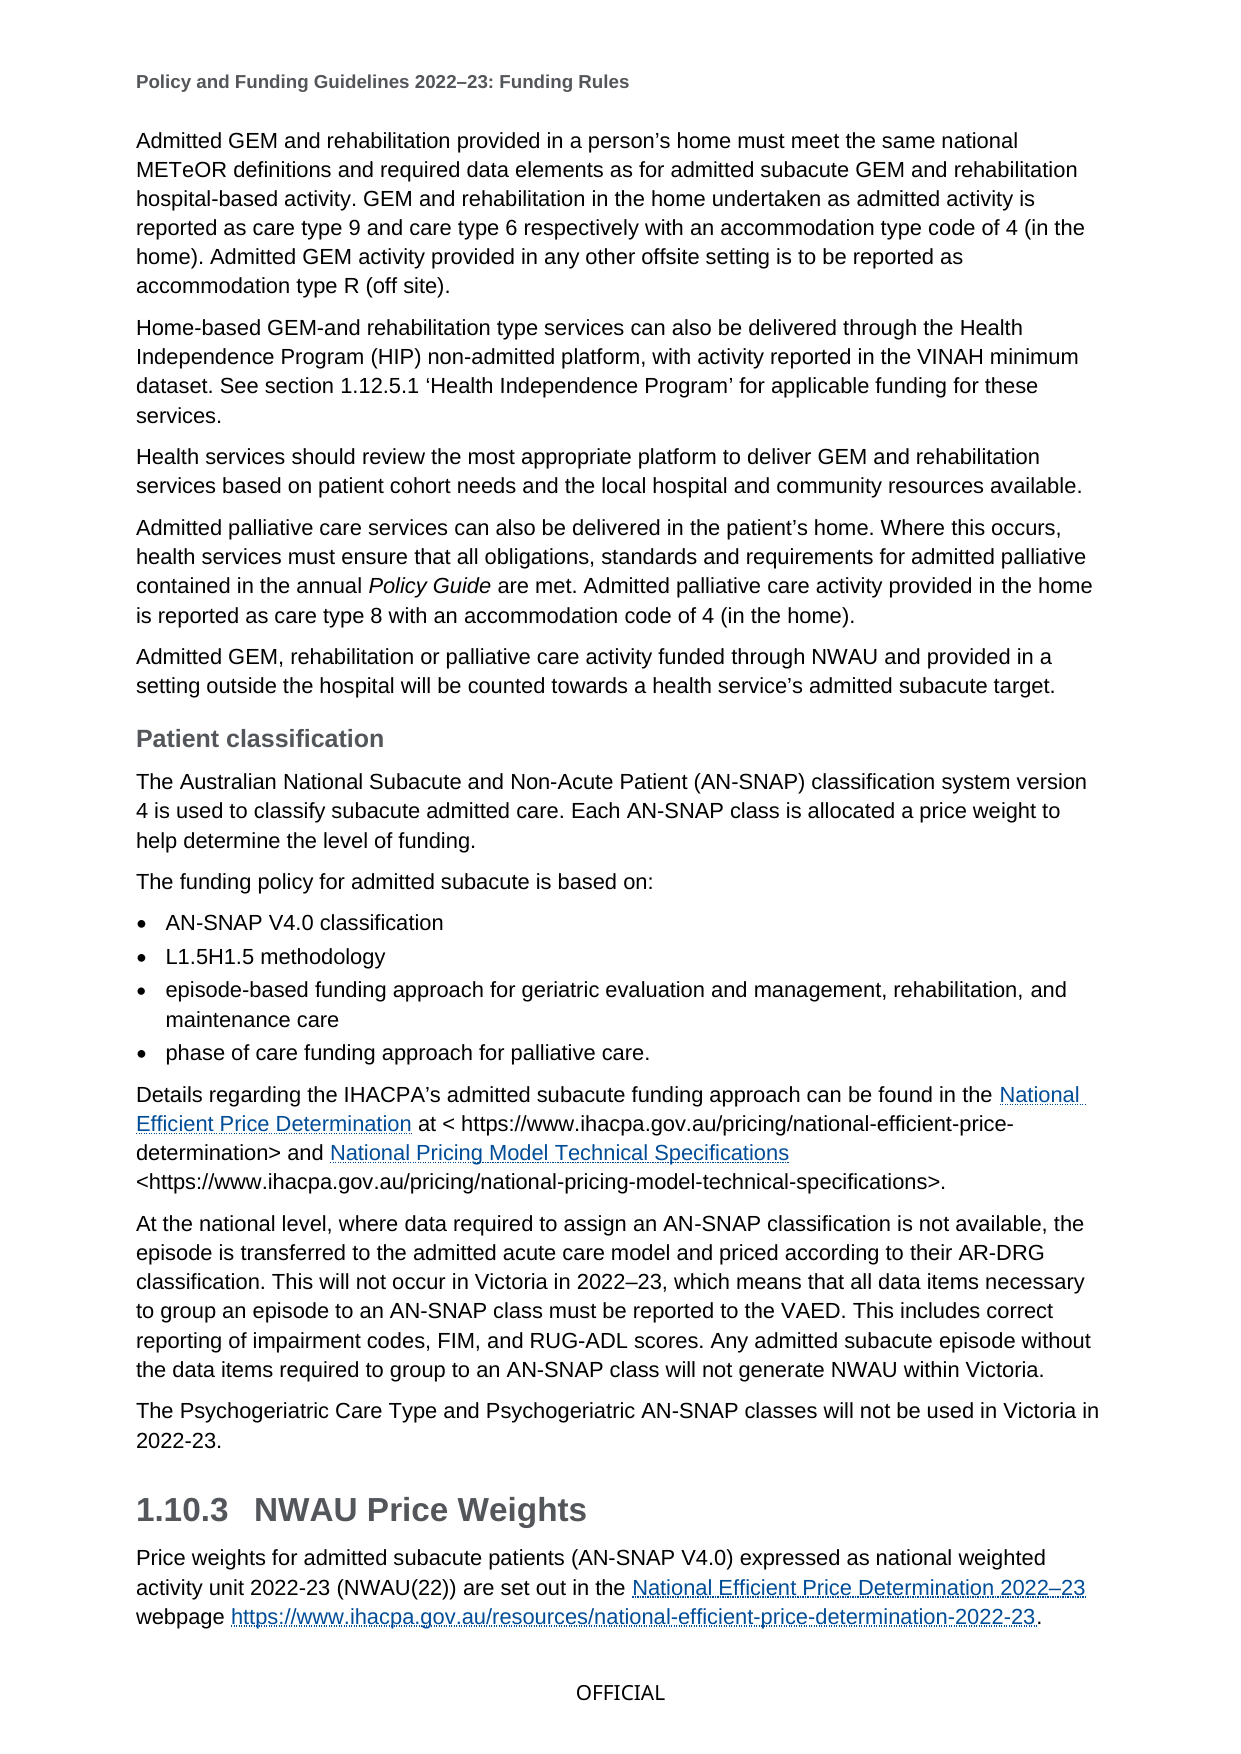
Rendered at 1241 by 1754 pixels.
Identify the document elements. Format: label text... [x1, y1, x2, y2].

text Patient classification [136, 724, 1104, 753]
text L1.5H1.5 methodology [136, 940, 1104, 969]
text At the national level, where data required to assign an AN‑SNAP classification is not available, the episode is transferred to the admitted acute care model and priced according to their AR-DRG classification. This will not occur in Victoria in 2022–23, which means that all data items necessary to group an episode to an AN-SNAP class must be reported to the VAED. This includes correct reporting of impairment codes, FIM, and RUG-ADL scores. Any admitted subacute episode without the data items required to group to an AN-SNAP class will not generate NWAU within Victoria. [136, 1207, 1104, 1382]
text Home-based GEM-and rehabilitation type services can also be delivered through the Health Independence Program (HIP) non-admitted platform, with activity reported in the VINAH minimum dataset. See section 1.12.5.1 ‘Health Independence Program’ for applicable funding for these services. [136, 311, 1104, 428]
text phase of care funding approach for palliative care. [136, 1036, 1104, 1065]
text Health services should review the most appropriate platform to deliver GEM and rehabilitation services based on patient cohort needs and the local hospital and community resources available. [136, 440, 1104, 499]
subtitle NWAU Price Weights [136, 1490, 1104, 1529]
text Price weights for admitted subacute patients (AN-SNAP V4.0) expressed as national weighted activity unit 2022-23 (NWAU(22)) are set out in the National Efficient Price Determination 2022–23 webpage https://www.ihacpa.gov.au/resources/national-efficient-price-determination-2022-23. [136, 1541, 1104, 1629]
text Details regarding the IHACPA’s admitted subacute funding approach can be found in the National Efficient Price Determination at < https://www.ihacpa.gov.au/pricing/national-efficient-price-determination> and National Pricing Model Technical Specifications <https://www.ihacpa.gov.au/pricing/national-pricing-model-technical-specifications>. [136, 1078, 1104, 1194]
text The funding policy for admitted subacute is based on: [136, 865, 1104, 894]
text AN-SNAP V4.0 classification [136, 907, 1104, 936]
text Admitted palliative care services can also be delivered in the patient’s home. Where this occurs, health services must ensure that all obligations, standards and requirements for admitted palliative contained in the annual Policy Guide are met. Admitted palliative care activity provided in the home is reported as care type 8 with an accommodation code of 4 (in the home). [136, 511, 1104, 628]
text episode-based funding approach for geriatric evaluation and management, rehabilitation, and maintenance care [136, 974, 1104, 1032]
text Admitted GEM, rehabilitation or palliative care activity funded through NWAU and provided in a setting outside the hospital will be counted towards a health service’s admitted subacute target. [136, 640, 1104, 699]
text The Australian National Subacute and Non-Acute Patient (AN-SNAP) classification system version 4 is used to classify subacute admitted care. Each AN-SNAP class is allocated a price weight to help determine the level of funding. [136, 765, 1104, 853]
text The Psychogeriatric Care Type and Psychogeriatric AN-SNAP classes will not be used in Victoria in 2022-23. [136, 1394, 1104, 1453]
text Admitted GEM and rehabilitation provided in a person’s home must meet the same national METeOR definitions and required data elements as for admitted subacute GEM and rehabilitation hospital-based activity. GEM and rehabilitation in the home undertaken as admitted activity is reported as care type 9 and care type 6 respectively with an accommodation type code of 4 (in the home). Admitted GEM activity provided in any other offsite setting is to be reported as accommodation type R (off site). [136, 124, 1104, 299]
